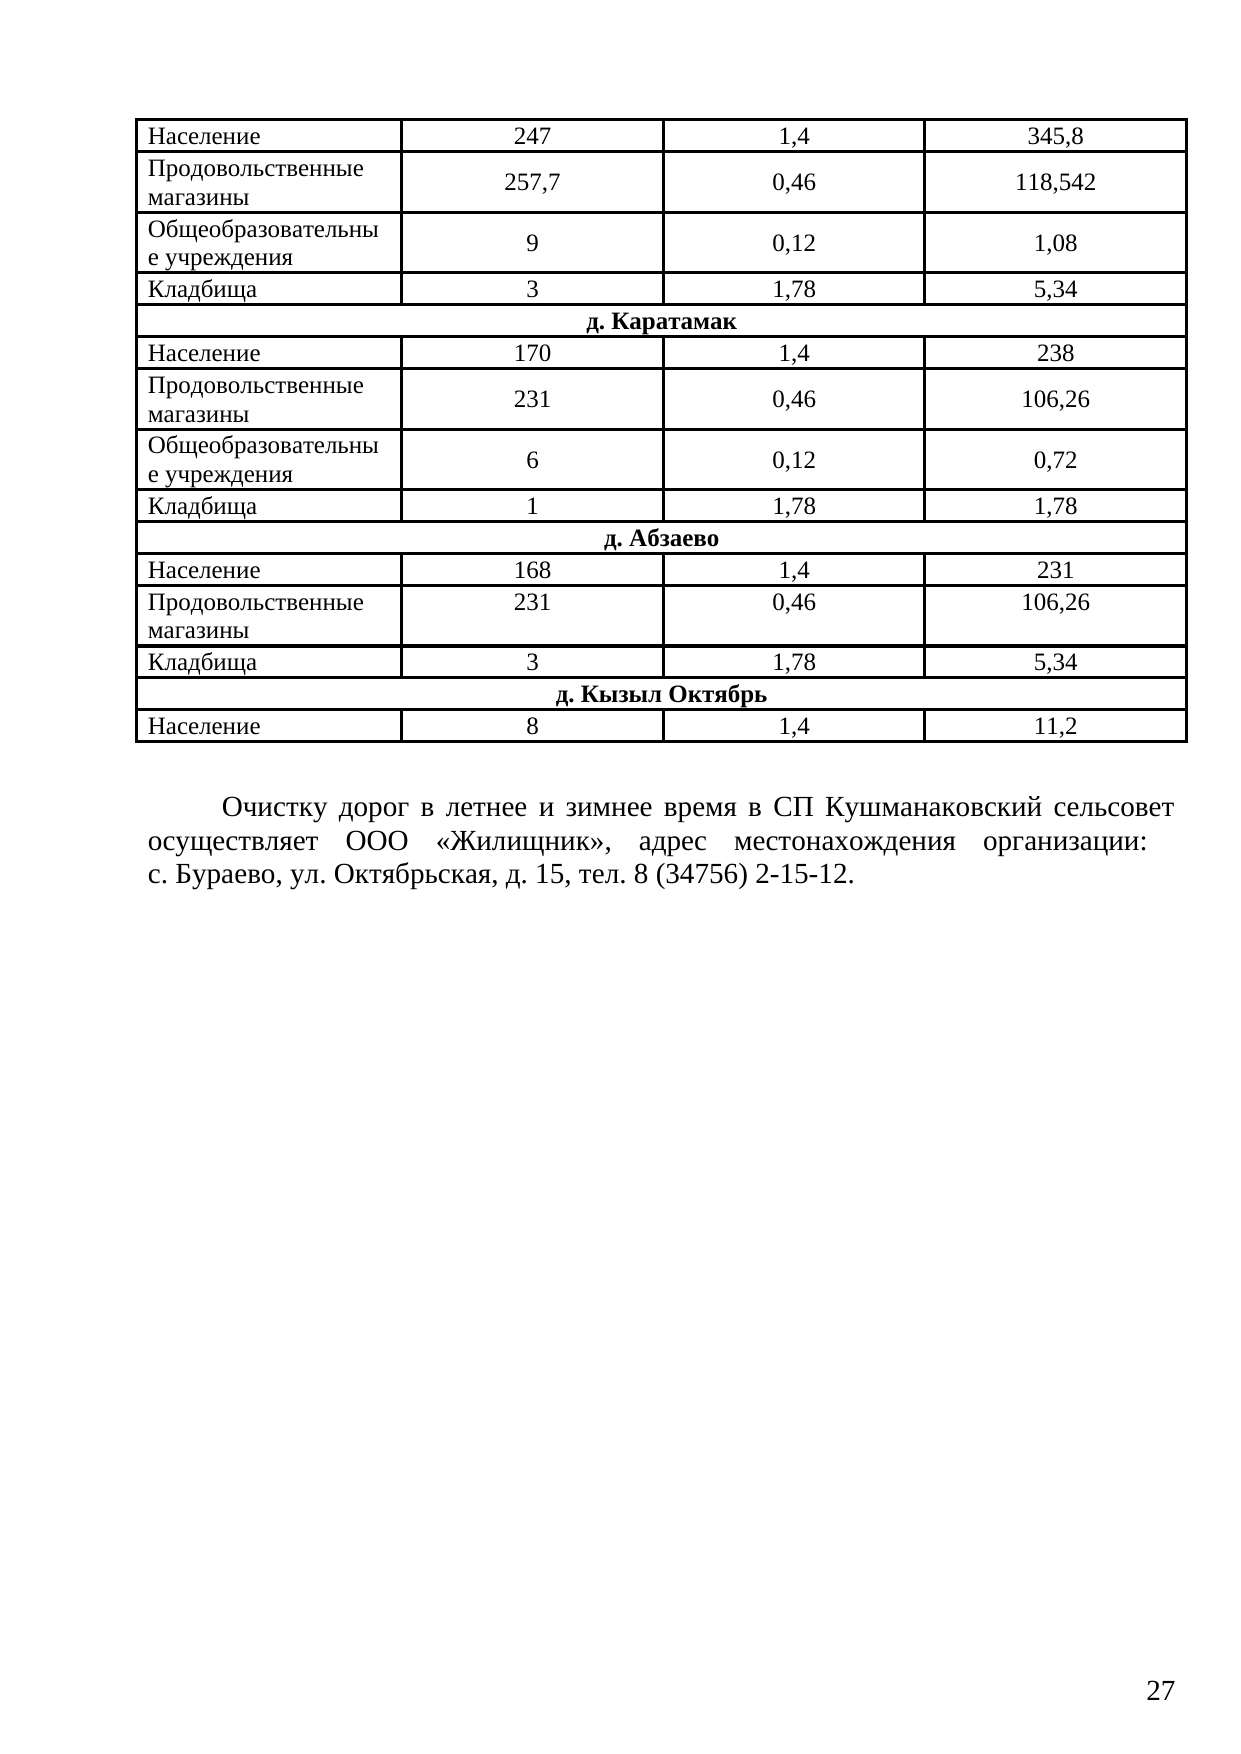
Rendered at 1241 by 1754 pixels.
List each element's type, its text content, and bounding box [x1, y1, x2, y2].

table_cell 0,12 [665, 214, 923, 271]
table_cell Продовольственные магазины [138, 587, 400, 644]
table_cell 3 [403, 648, 662, 676]
table_cell Население [138, 338, 400, 367]
table_cell 3 [403, 274, 662, 303]
table_cell д. Каратамак [138, 306, 1185, 335]
table_cell 1,4 [665, 338, 923, 367]
table_cell 1,4 [665, 121, 923, 150]
table_cell 1 [403, 491, 662, 520]
table_cell 238 [926, 338, 1185, 367]
table_cell 0,46 [665, 370, 923, 427]
table_cell Общеобразовательные учреждения [138, 214, 400, 271]
table_cell Кладбища [138, 491, 400, 520]
table_cell 1,4 [665, 711, 923, 740]
text Очистку дорог в летнее и зимнее время в СП Кушманаковский сельсовет осуществляет ООО «Жилищник», адрес местонахождения организации: с. Бураево, ул. Октябрьская, д. 15, тел. 8 (34756) 2-15-12. [148, 789, 1175, 890]
table_cell 168 [403, 555, 662, 584]
table_cell Общеобразовательные учреждения [138, 431, 400, 488]
table_cell 5,34 [926, 274, 1185, 303]
table_cell д. Кызыл Октябрь [138, 679, 1185, 708]
table_cell 106,26 [926, 587, 1185, 644]
table_cell 257,7 [403, 153, 662, 211]
table_cell 1,78 [665, 648, 923, 676]
table_cell 1,08 [926, 214, 1185, 271]
table_cell 5,34 [926, 648, 1185, 676]
table_cell 118,542 [926, 153, 1185, 211]
table_cell 106,26 [926, 370, 1185, 427]
table_cell д. Абзаево [138, 523, 1185, 552]
table_cell Продовольственные магазины [138, 153, 400, 211]
table_cell 6 [403, 431, 662, 488]
table_cell 1,78 [665, 274, 923, 303]
table_cell 231 [926, 555, 1185, 584]
table_cell 0,72 [926, 431, 1185, 488]
table_cell Население [138, 711, 400, 740]
table_cell 247 [403, 121, 662, 150]
table_cell Кладбища [138, 274, 400, 303]
table_cell 1,78 [926, 491, 1185, 520]
table_cell Население [138, 555, 400, 584]
table_cell 11,2 [926, 711, 1185, 740]
table_cell Кладбища [138, 648, 400, 676]
table_cell 231 [403, 370, 662, 427]
table_cell Продовольственные магазины [138, 370, 400, 427]
table_cell 231 [403, 587, 662, 644]
table_cell 345,8 [926, 121, 1185, 150]
table_cell 1,78 [665, 491, 923, 520]
table_cell 0,46 [665, 587, 923, 644]
table_cell 170 [403, 338, 662, 367]
table_cell 0,12 [665, 431, 923, 488]
table_cell 1,4 [665, 555, 923, 584]
table_cell Население [138, 121, 400, 150]
table_cell 0,46 [665, 153, 923, 211]
table_cell 9 [403, 214, 662, 271]
table_cell 8 [403, 711, 662, 740]
